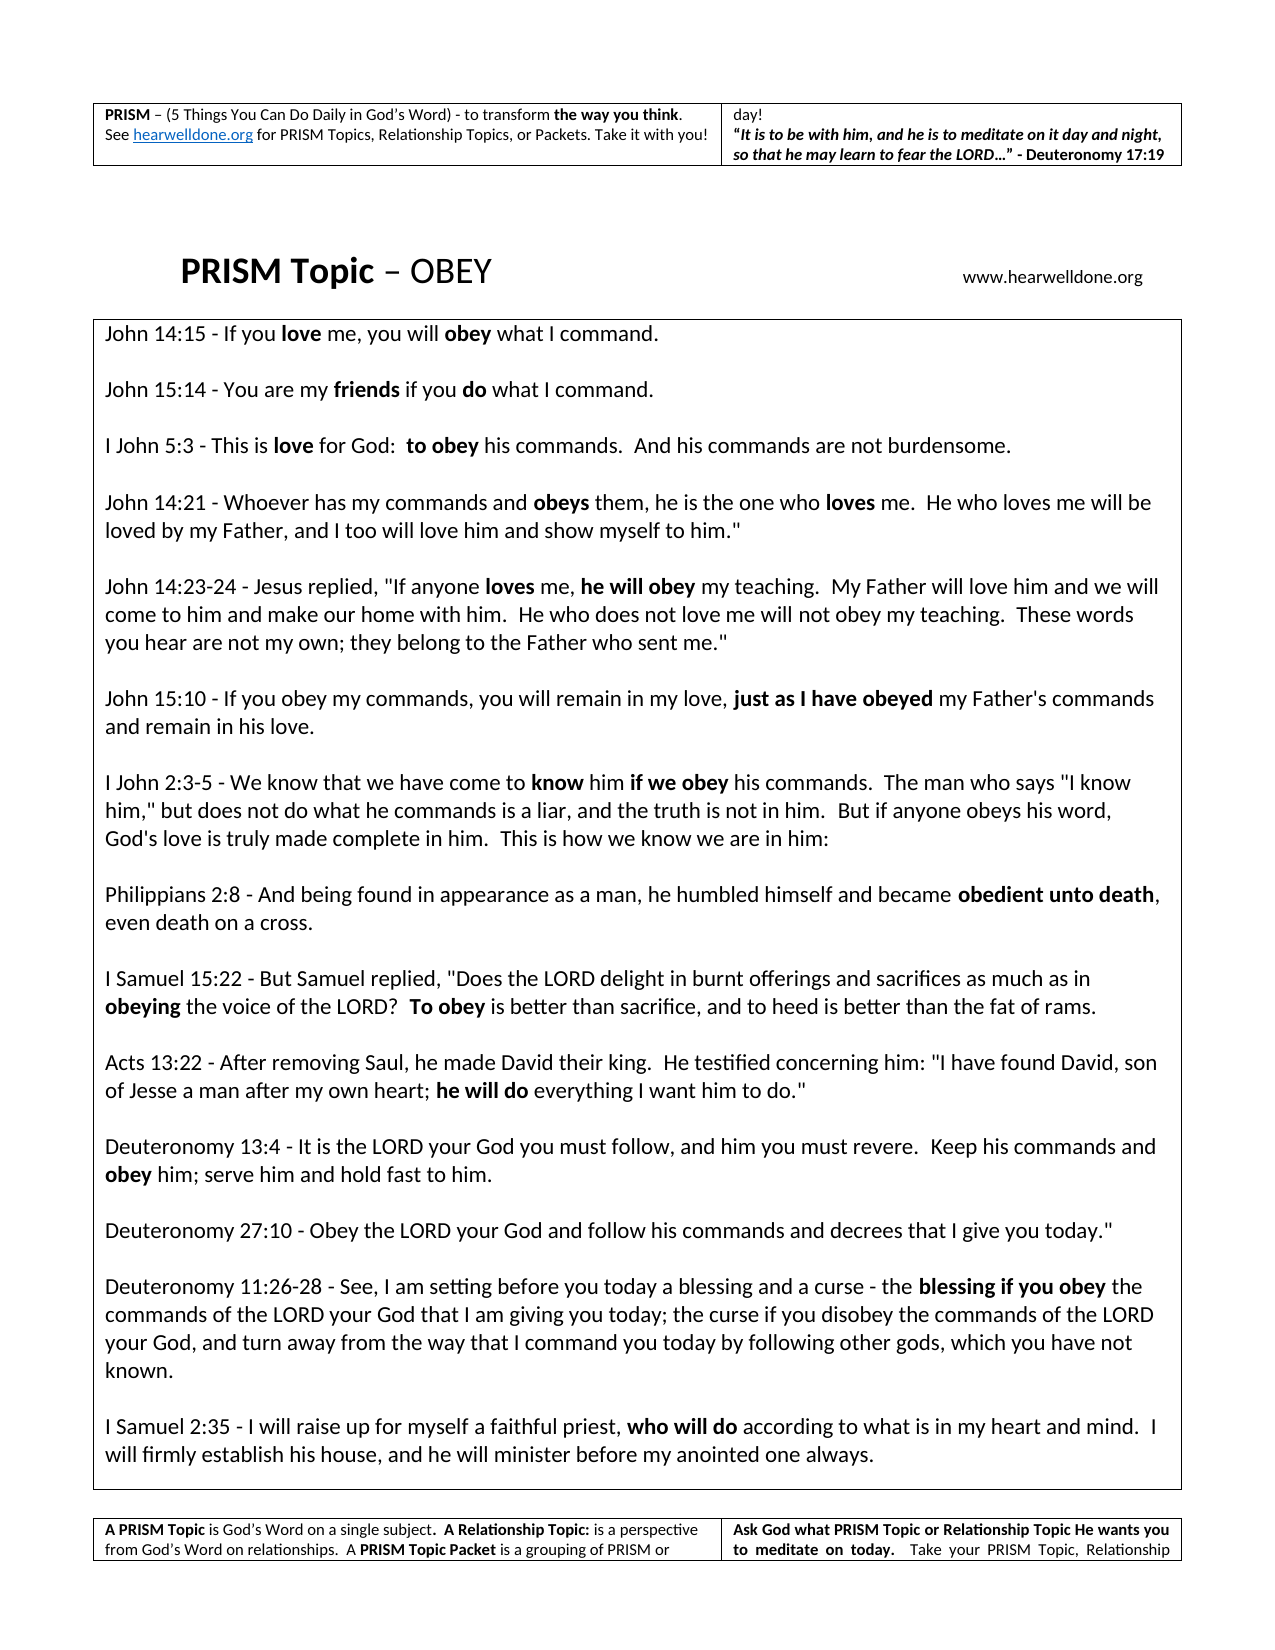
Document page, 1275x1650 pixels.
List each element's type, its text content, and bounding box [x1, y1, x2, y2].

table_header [94, 104, 721, 165]
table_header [722, 1519, 1181, 1559]
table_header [94, 1519, 721, 1559]
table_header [722, 104, 1181, 165]
table_header John 14:15 - If you love me, you will obey what I command. John 15:14 - You are my friends if you do what I command. I John 5:3 - This is love for God: to obey his commands. And his commands are not burdensome. John 14:21 - Whoever has my commands and obeys them, he is the one who loves me. He who loves me will be loved by my Father, and I too will love him and show myself to him." John 14:23-24 - Jesus replied, "If anyone loves me, he will obey my teaching. My Father will love him and we will come to him and make our home with him. He who does not love me will not obey my teaching. These words you hear are not my own; they belong to the Father who sent me." John 15:10 - If you obey my commands, you will remain in my love, just as I have obeyed my Father's commands and remain in his love. I John 2:3-5 - We know that we have come to know him if we obey his commands. The man who says "I know him," but does not do what he commands is a liar, and the truth is not in him. But if anyone obeys his word, God's love is truly made complete in him. This is how we know we are in him: Philippians 2:8 - And being found in appearance as a man, he humbled himself and became obedient unto death, even death on a cross. I Samuel 15:22 - But Samuel replied, "Does the LORD delight in burnt offerings and sacrifices as much as in obeying the voice of the LORD? To obey is better than sacrifice, and to heed is better than the fat of rams. Acts 13:22 - After removing Saul, he made David their king. He testified concerning him: "I have found David, son of Jesse a man after my own heart; he will do everything I want him to do." Deuteronomy 13:4 - It is the LORD your God you must follow, and him you must revere. Keep his commands and obey him; serve him and hold fast to him. Deuteronomy 27:10 - Obey the LORD your God and follow his commands and decrees that I give you today." Deuteronomy 11:26-28 - See, I am setting before you today a blessing and a curse - the blessing if you obey the commands of the LORD your God that I am giving you today; the curse if you disobey the commands of the LORD your God, and turn away from the way that I command you today by following other gods, which you have not known. I Samuel 2:35 - I will raise up for myself a faithful priest, who will do according to what is in my heart and mind. I will firmly establish his house, and he will minister before my anointed one always. [94, 320, 1181, 1489]
text PRISM Topic – OBEY www.hearwelldone.org [75, 247, 1200, 293]
